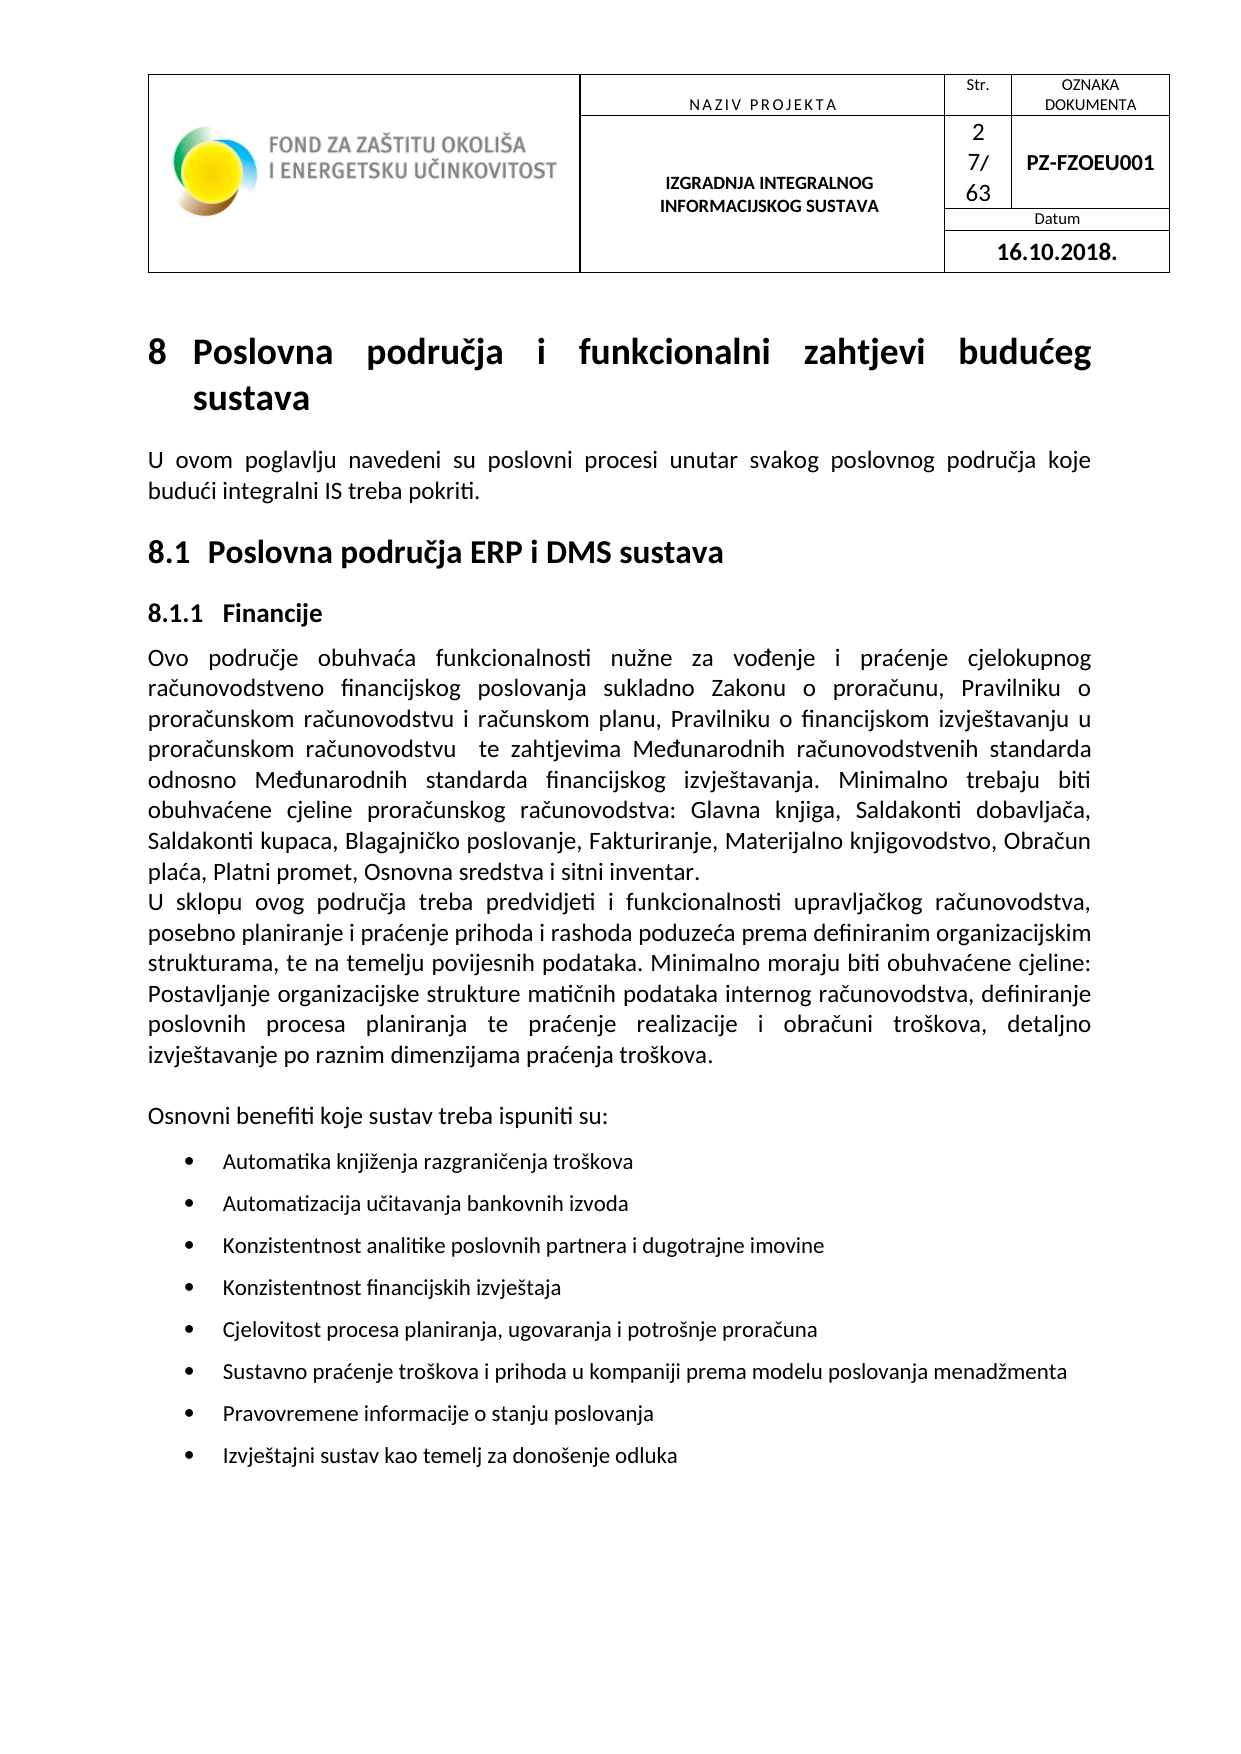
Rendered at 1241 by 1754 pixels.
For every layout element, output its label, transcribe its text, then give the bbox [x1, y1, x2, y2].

list Izvještajni sustav kao temelj za donošenje odluka [185, 1441, 1092, 1469]
picture [159, 122, 569, 224]
text U sklopu ovog područja treba predvidjeti i funkcionalnosti upravljačkog računovodstva, posebno planiranje i praćenje prihoda i rashoda poduzeća prema definiranim organizacijskim strukturama, te na temelju povijesnih podataka. Minimalno moraju biti obuhvaćene cjeline: Postavljanje organizacijske strukture matičnih podataka internog računovodstva, definiranje poslovnih procesa planiranja te praćenje realizacije i obračuni troškova, detaljno izvještavanje po raznim dimenzijama praćenja troškova. [148, 886, 1092, 1069]
list Cjelovitost procesa planiranja, ugovaranja i potrošnje proračuna [185, 1315, 1092, 1343]
list Konzistentnost analitike poslovnih partnera i dugotrajne imovine [185, 1231, 1092, 1259]
text Ovo područje obuhvaća funkcionalnosti nužne za vođenje i praćenje cjelokupnog računovodstveno financijskog poslovanja sukladno Zakonu o proračunu, Pravilniku o proračunskom računovodstvu i računskom planu, Pravilniku o financijskom izvještavanju u proračunskom računovodstvu te zahtjevima Međunarodnih računovodstvenih standarda odnosno Međunarodnih standarda financijskog izvještavanja. Minimalno trebaju biti obuhvaćene cjeline proračunskog računovodstva: Glavna knjiga, Saldakonti dobavljača, Saldakonti kupaca, Blagajničko poslovanje, Fakturiranje, Materijalno knjigovodstvo, Obračun plaća, Platni promet, Osnovna sredstva i sitni inventar. [148, 642, 1092, 886]
subtitle Financije [148, 596, 1092, 629]
list Sustavno praćenje troškova i prihoda u kompaniji prema modelu poslovanja menadžmenta [185, 1357, 1092, 1385]
subtitle Poslovna područja ERP i DMS sustava [148, 531, 1092, 571]
list Automatizacija učitavanja bankovnih izvoda [185, 1189, 1092, 1217]
subtitle Poslovna područja i funkcionalni zahtjevi budućeg sustava [148, 328, 1092, 420]
list Pravovremene informacije o stanju poslovanja [185, 1399, 1092, 1427]
list Konzistentnost financijskih izvještaja [185, 1273, 1092, 1301]
text U ovom poglavlju navedeni su poslovni procesi unutar svakog poslovnog područja koje budući integralni IS treba pokriti. [148, 445, 1092, 506]
text Osnovni benefiti koje sustav treba ispuniti su: [148, 1100, 1092, 1130]
list Automatika knjiženja razgraničenja troškova [185, 1147, 1092, 1175]
